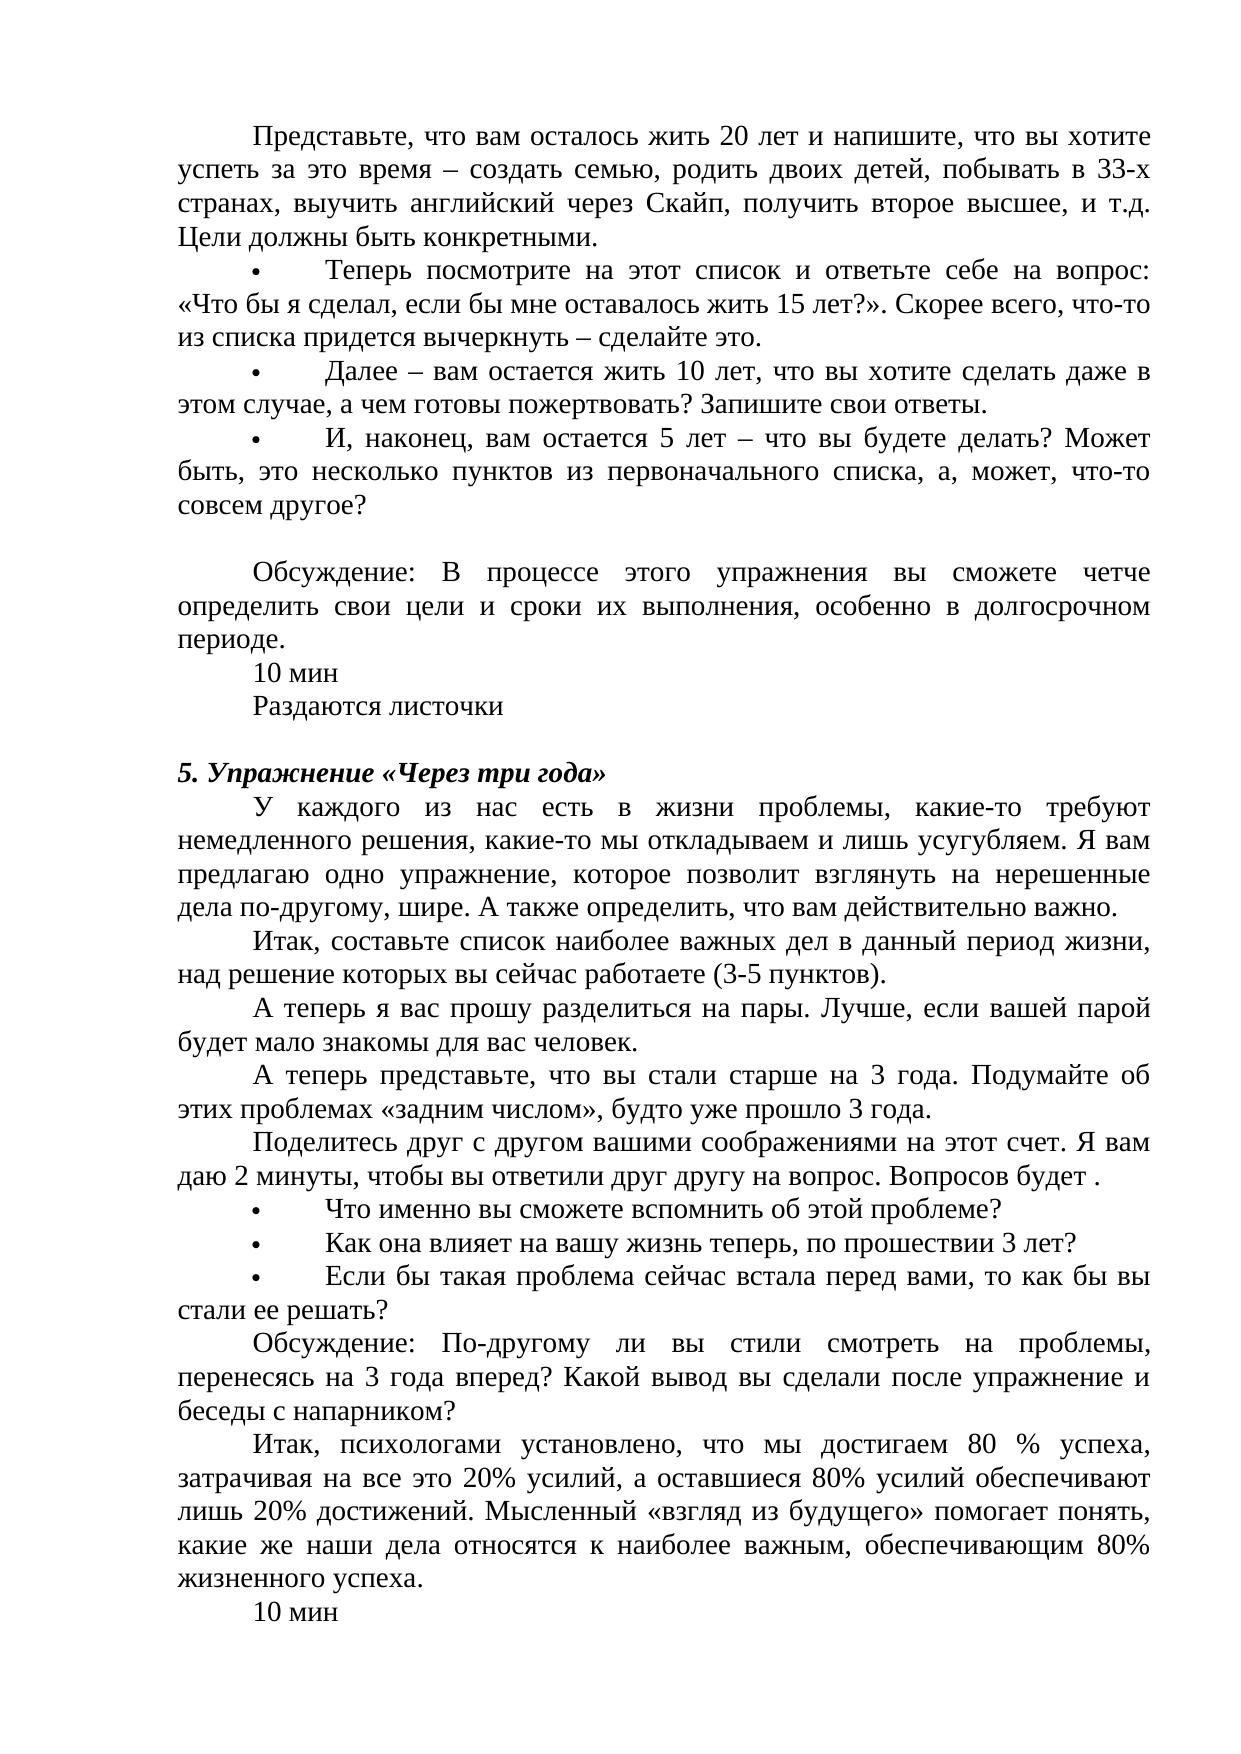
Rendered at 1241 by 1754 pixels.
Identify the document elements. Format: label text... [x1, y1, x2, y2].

text 5. Упражнение «Через три года» [177, 755, 1152, 789]
list Теперь посмотрите на этот список и ответьте себе на вопрос: «Что бы я сделал, если бы мне оставалось жить 15 лет?». Скорее всего, что-то из списка придется вычеркнуть – сделайте это. [177, 252, 1152, 353]
text Итак, составьте список наиболее важных дел в данный период жизни, над решение которых вы сейчас работаете (3-5 пунктов). [177, 923, 1152, 990]
text Обсуждение: По-другому ли вы стили смотреть на проблемы, перенесясь на 3 года вперед? Какой вывод вы сделали после упражнение и беседы с напарником? [177, 1326, 1152, 1426]
list Если бы такая проблема сейчас встала перед вами, то как бы вы стали ее решать? [177, 1258, 1152, 1326]
list И, наконец, вам остается 5 лет – что вы будете делать? Может быть, это несколько пунктов из первоначального списка, а, может, что-то совсем другое? [177, 420, 1152, 521]
text Обсуждение: В процессе этого упражнения вы сможете четче определить свои цели и сроки их выполнения, особенно в долгосрочном периоде. [177, 554, 1152, 655]
list Что именно вы сможете вспомнить об этой проблеме? [177, 1191, 1152, 1225]
text Раздаются листочки [177, 688, 1152, 722]
text Представьте, что вам осталось жить 20 лет и напишите, что вы хотите успеть за это время – создать семью, родить двоих детей, побывать в 33-х странах, выучить английский через Скайп, получить второе высшее, и т.д. Цели должны быть конкретными. [177, 118, 1152, 252]
text Итак, психологами установлено, что мы достигаем 80 % успеха, затрачивая на все это 20% усилий, а оставшиеся 80% усилий обеспечивают лишь 20% достижений. Мысленный «взгляд из будущего» помогает понять, какие же наши дела относятся к наиболее важным, обеспечивающим 80% жизненного успеха. [177, 1426, 1152, 1594]
text А теперь я вас прошу разделиться на пары. Лучше, если вашей парой будет мало знакомы для вас человек. [177, 990, 1152, 1057]
text А теперь представьте, что вы стали старше на 3 года. Подумайте об этих проблемах «задним числом», будто уже прошло 3 года. [177, 1057, 1152, 1124]
text 10 мин [177, 1594, 1152, 1627]
text 10 мин [177, 655, 1152, 688]
list Далее – вам остается жить 10 лет, что вы хотите сделать даже в этом случае, а чем готовы пожертвовать? Запишите свои ответы. [177, 353, 1152, 420]
list Как она влияет на вашу жизнь теперь, по прошествии 3 лет? [177, 1225, 1152, 1258]
text У каждого из нас есть в жизни проблемы, какие-то требуют немедленного решения, какие-то мы откладываем и лишь усугубляем. Я вам предлагаю одно упражнение, которое позволит взглянуть на нерешенные дела по-другому, шире. А также определить, что вам действительно важно. [177, 789, 1152, 923]
text Поделитесь друг с другом вашими соображениями на этот счет. Я вам даю 2 минуты, чтобы вы ответили друг другу на вопрос. Вопросов будет . [177, 1124, 1152, 1191]
